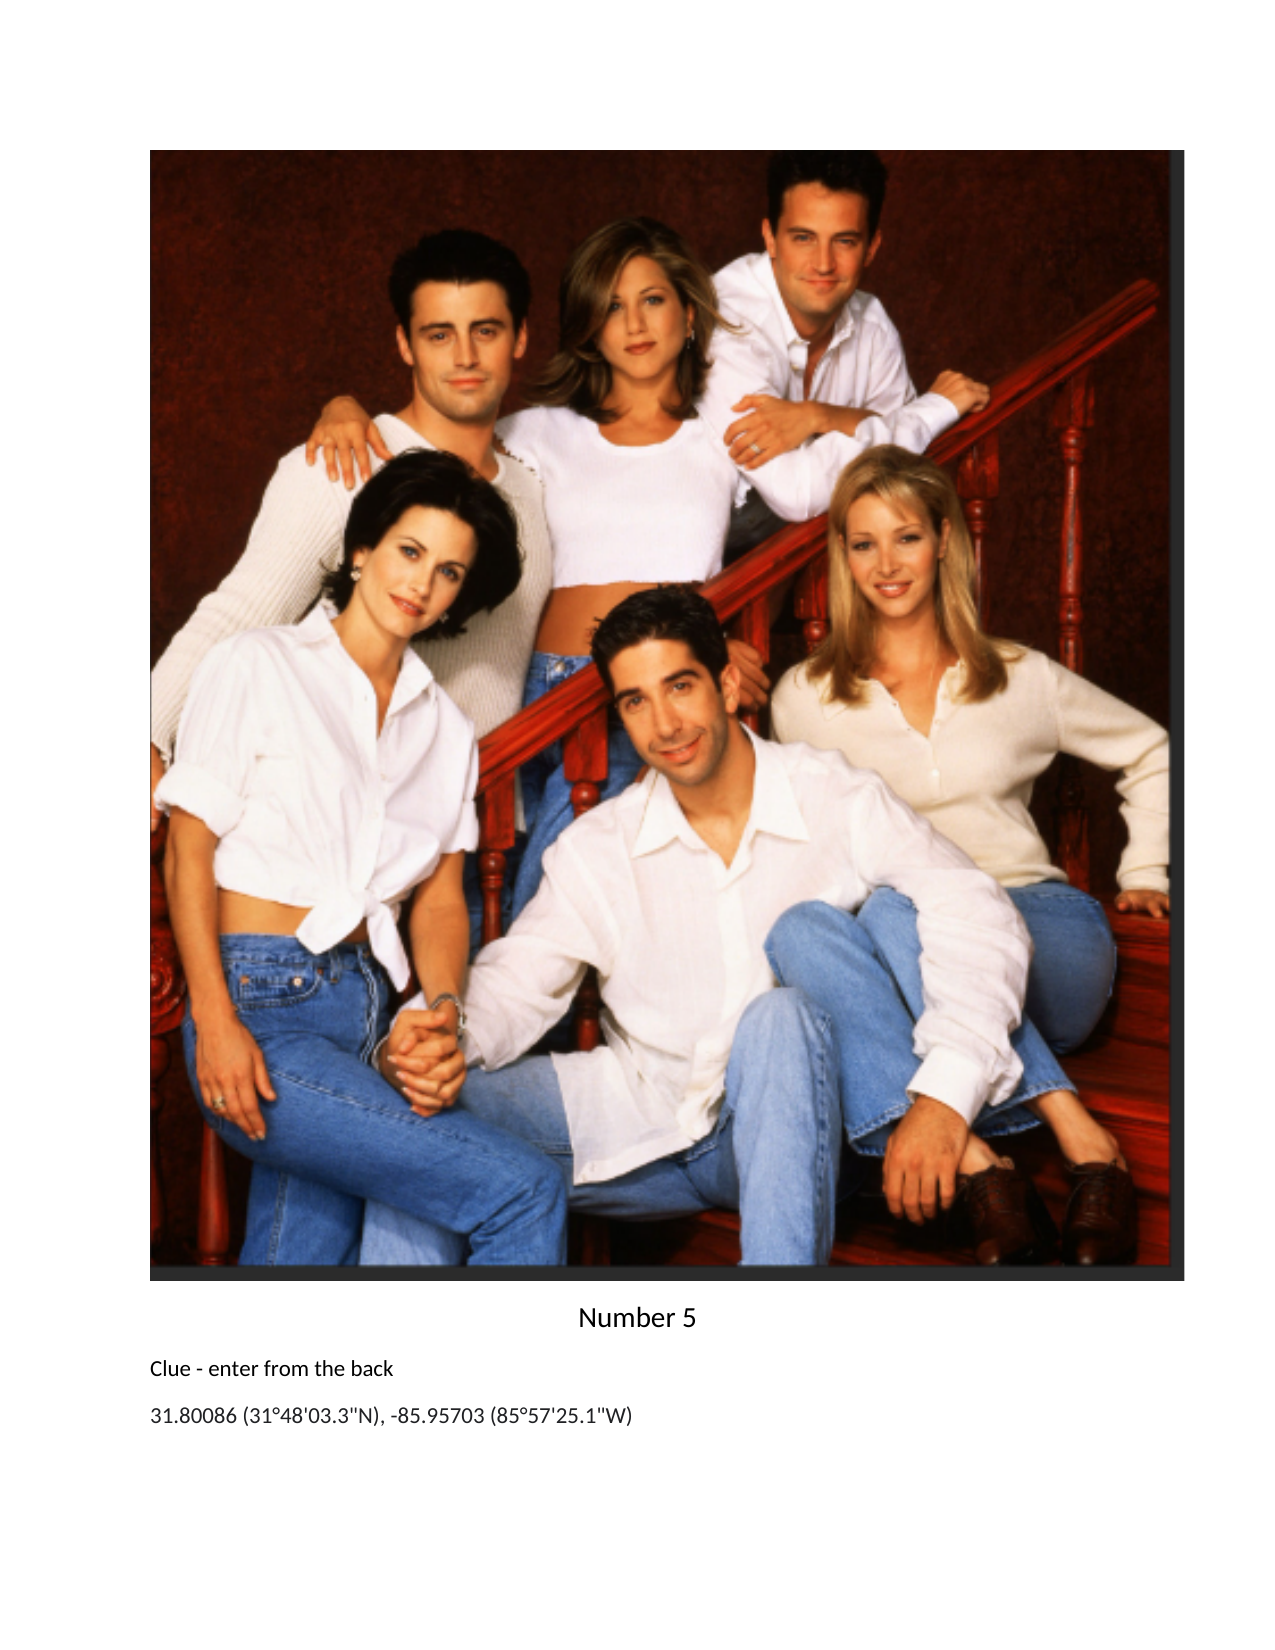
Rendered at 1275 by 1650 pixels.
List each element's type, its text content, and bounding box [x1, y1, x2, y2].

picture [150, 150, 1185, 1281]
text 31.80086 (31°48'03.3"N), -85.95703 (85°57'25.1"W) [150, 1401, 1125, 1429]
text Clue - enter from the back [150, 1354, 1125, 1382]
text Number 5 [150, 1299, 1125, 1335]
